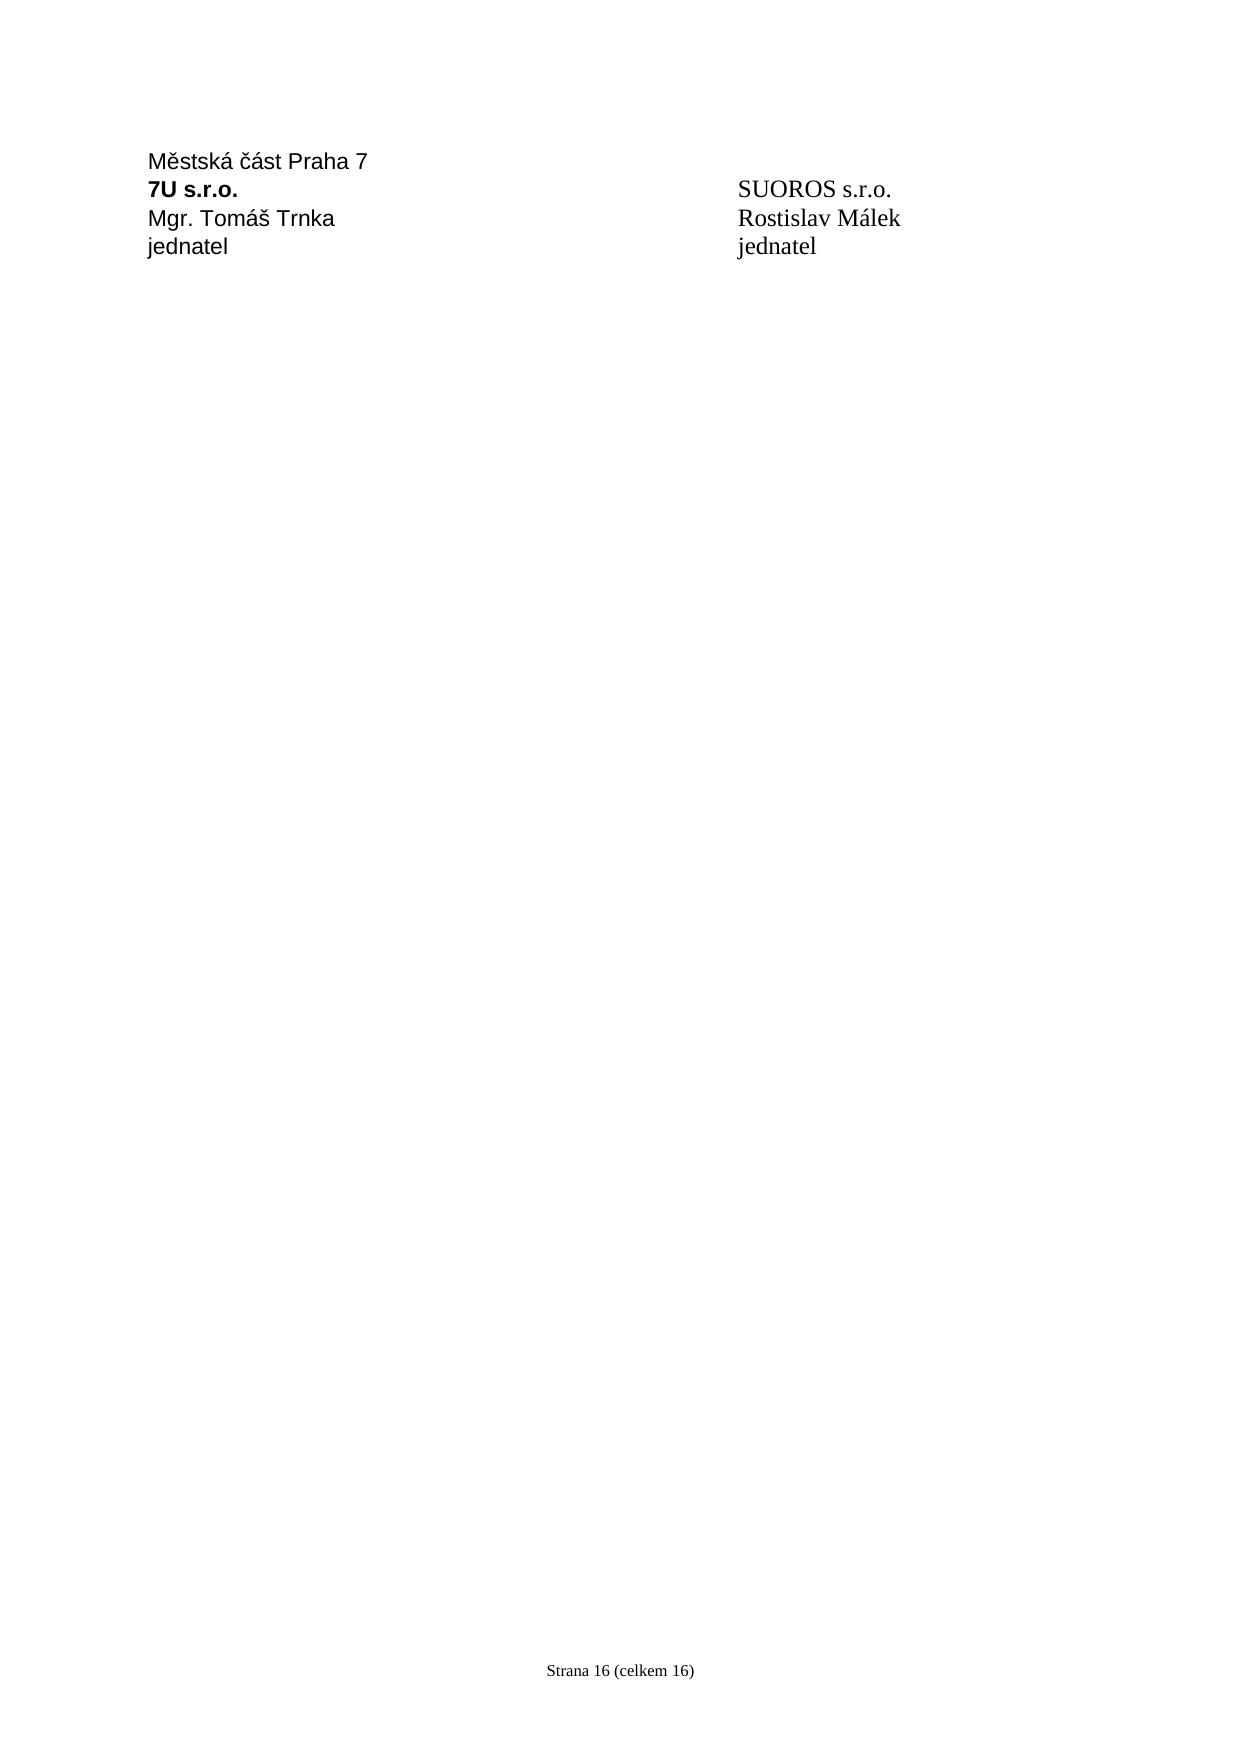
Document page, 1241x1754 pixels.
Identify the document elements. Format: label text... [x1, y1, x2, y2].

text Mgr. Tomáš Trnka [148, 203, 1093, 231]
text jednatel [148, 231, 1093, 260]
text Městská část Praha 7 [148, 148, 1093, 174]
text 7U s.r.o. [148, 174, 1093, 203]
